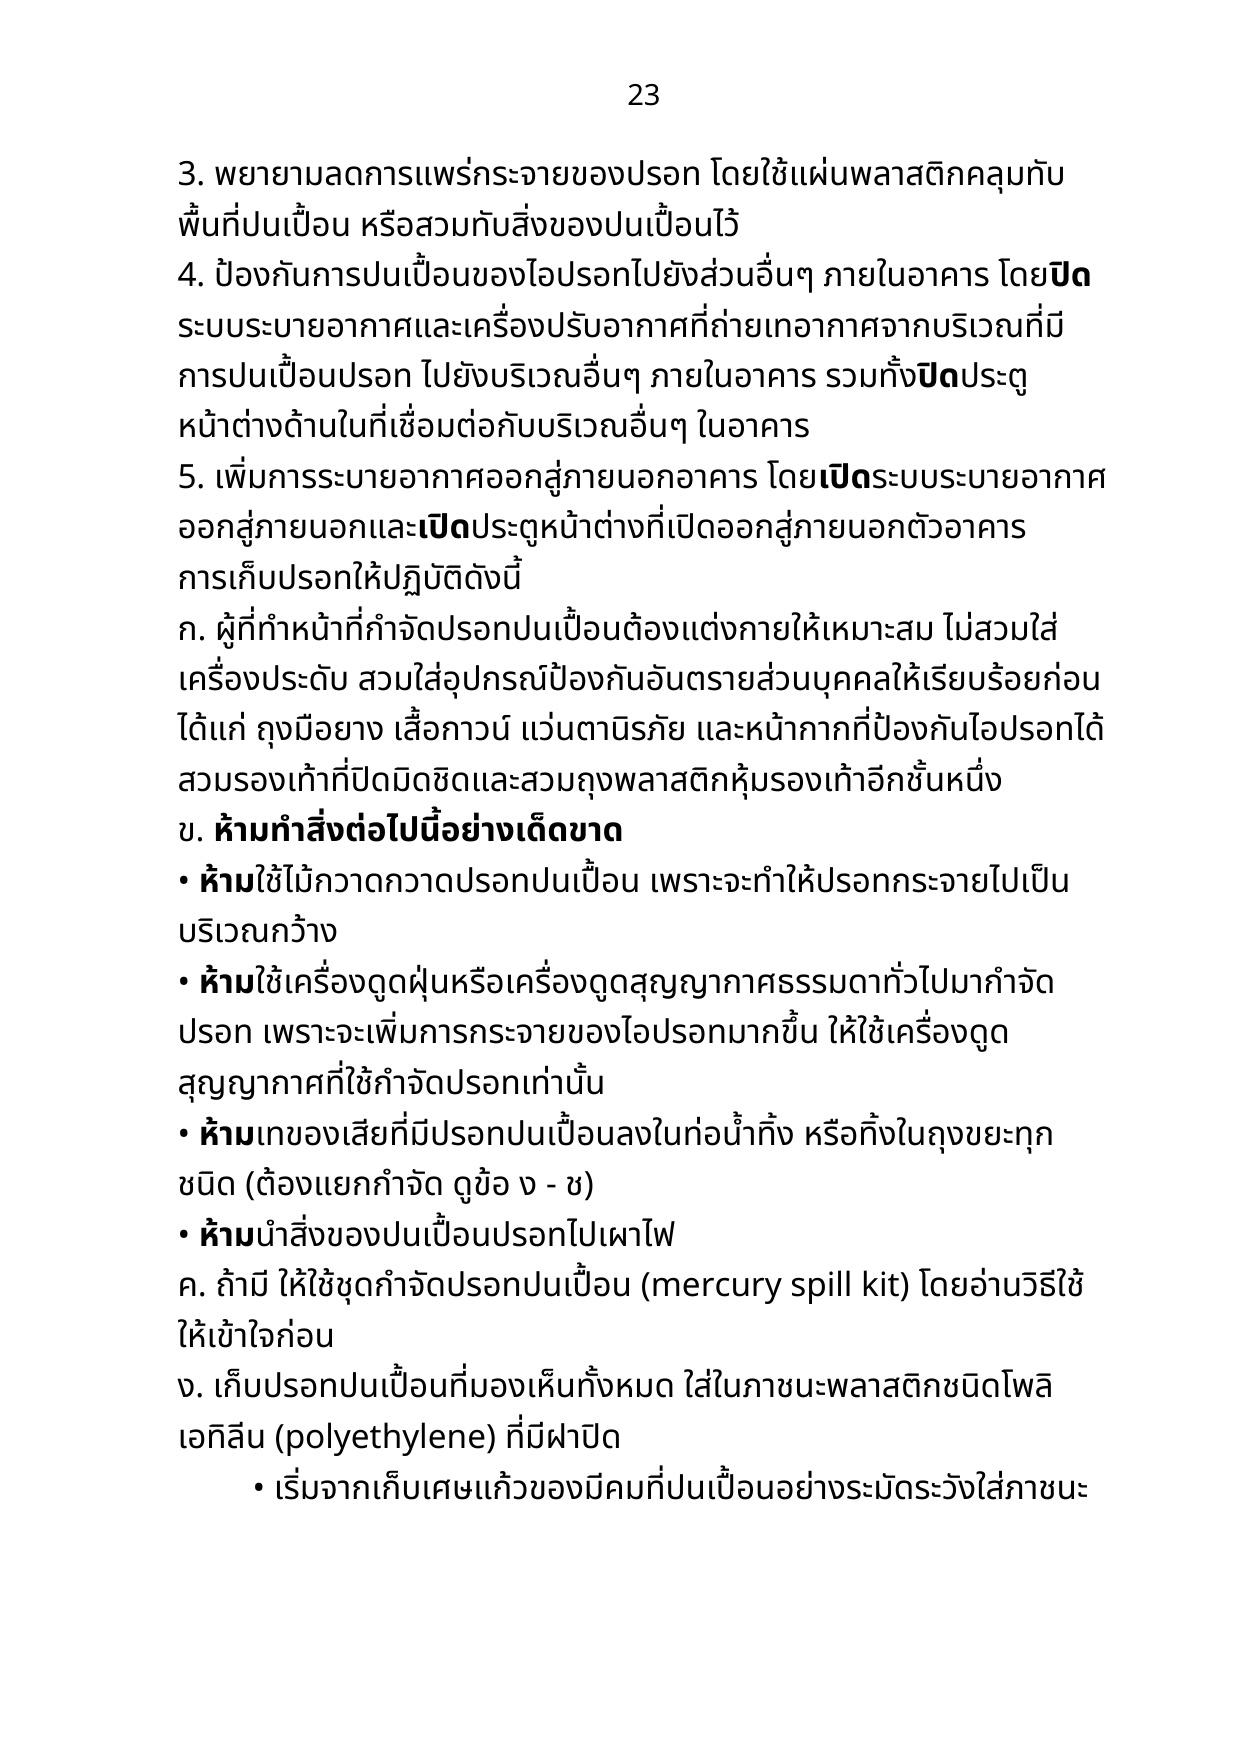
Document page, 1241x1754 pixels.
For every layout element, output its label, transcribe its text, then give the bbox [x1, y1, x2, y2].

text ก. ผู้ที่ทำหน้าที่กำจัดปรอทปนเปื้อนต้องแต่งกายให้เหมาะสม ไม่สวมใส่เครื่องประดับ สวมใส่อุปกรณ์ป้องกันอันตรายส่วนบุคคลให้เรียบร้อยก่อน ได้แก่ ถุงมือยาง เสื้อกาวน์ แว่นตานิรภัย และหน้ากากที่ป้องกันไอปรอทได้ สวมรองเท้าที่ปิดมิดชิดและสวมถุงพลาสติกหุ้มรองเท้าอีกชั้นหนึ่ง [177, 604, 1110, 806]
text 4. ป้องกันการปนเปื้อนของไอปรอทไปยังส่วนอื่นๆ ภายในอาคาร โดยปิดระบบระบายอากาศและเครื่องปรับอากาศที่ถ่ายเทอากาศจากบริเวณที่มีการปนเปื้อนปรอท ไปยังบริเวณอื่นๆ ภายในอาคาร รวมทั้งปิดประตูหน้าต่างด้านในที่เชื่อมต่อกับบริเวณอื่นๆ ในอาคาร [177, 251, 1110, 453]
text ค. ถ้ามี ให้ใช้ชุดกำจัดปรอทปนเปื้อน (mercury spill kit) โดยอ่านวิธีใช้ให้เข้าใจก่อน [177, 1261, 1110, 1362]
text 5. เพิ่มการระบายอากาศออกสู่ภายนอกอาคาร โดยเปิดระบบระบายอากาศออกสู่ภายนอกและเปิดประตูหน้าต่างที่เปิดออกสู่ภายนอกตัวอาคาร [177, 453, 1110, 554]
text • ห้ามใช้ไม้กวาดกวาดปรอทปนเปื้อน เพราะจะทำให้ปรอทกระจายไปเป็นบริเวณกว้าง [177, 857, 1110, 958]
text ง. เก็บปรอทปนเปื้อนที่มองเห็นทั้งหมด ใส่ในภาชนะพลาสติกชนิดโพลิเอทิลีน (polyethylene) ที่มีฝาปิด [177, 1362, 1110, 1463]
text • เริ่มจากเก็บเศษแก้วของมีคมที่ปนเปื้อนอย่างระมัดระวังใส่ภาชนะ [177, 1463, 1110, 1514]
text • ห้ามใช้เครื่องดูดฝุ่นหรือเครื่องดูดสุญญากาศธรรมดาทั่วไปมากำจัดปรอท เพราะจะเพิ่มการกระจายของไอปรอทมากขึ้น ให้ใช้เครื่องดูดสุญญากาศที่ใช้กำจัดปรอทเท่านั้น [177, 958, 1110, 1109]
text 3. พยายามลดการแพร่กระจายของปรอท โดยใช้แผ่นพลาสติกคลุมทับพื้นที่ปนเปื้อน หรือสวมทับสิ่งของปนเปื้อนไว้ [177, 150, 1110, 251]
text • ห้ามนำสิ่งของปนเปื้อนปรอทไปเผาไฟ [177, 1211, 1110, 1261]
text การเก็บปรอทให้ปฏิบัติดังนี้ [177, 554, 1110, 604]
text • ห้ามเทของเสียที่มีปรอทปนเปื้อนลงในท่อน้ำทิ้ง หรือทิ้งในถุงขยะทุกชนิด (ต้องแยกกำจัด ดูข้อ ง - ช) [177, 1109, 1110, 1211]
text ข. ห้ามทำสิ่งต่อไปนี้อย่างเด็ดขาด [177, 806, 1110, 857]
